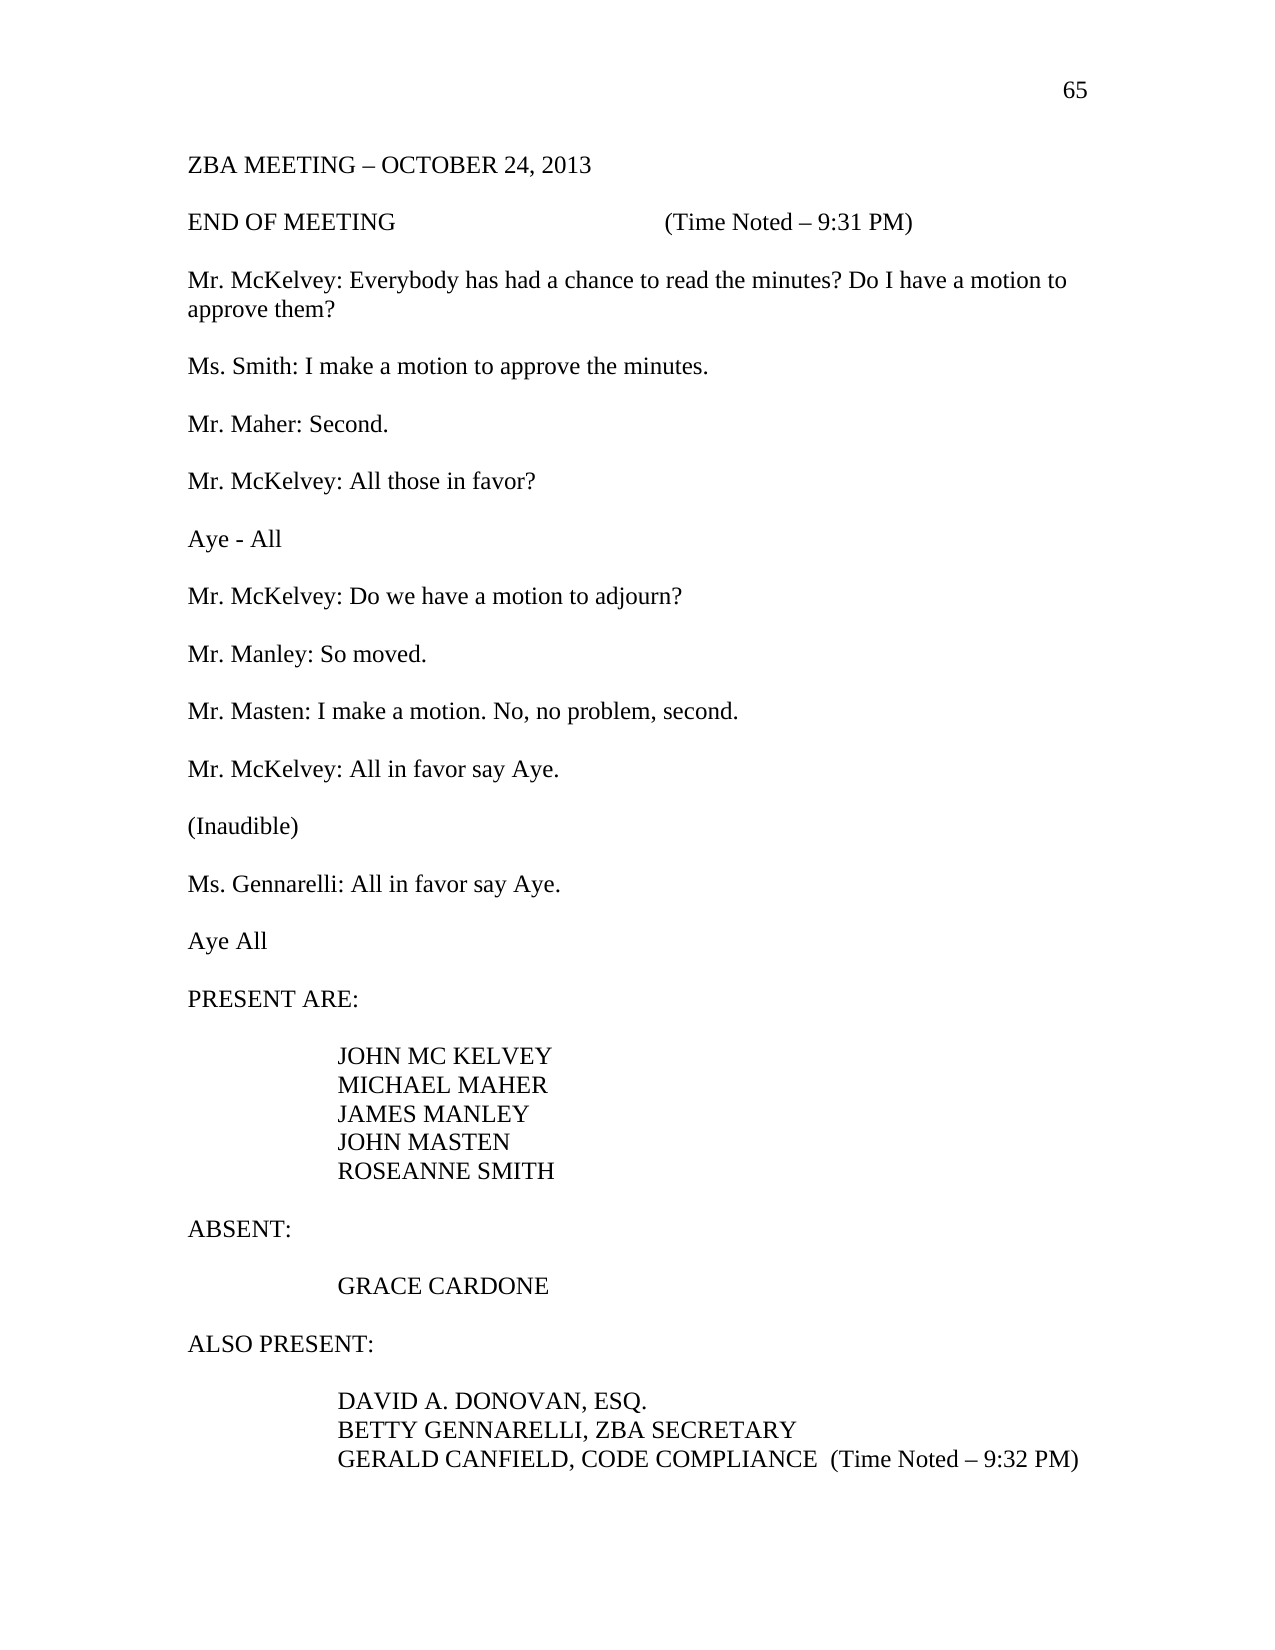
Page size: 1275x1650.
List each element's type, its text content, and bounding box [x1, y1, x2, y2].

text ALSO PRESENT: [187, 1329, 1087, 1357]
text Mr. Maher: Second. [187, 409, 1087, 437]
text ABSENT: [187, 1214, 1087, 1242]
text ZBA MEETING – OCTOBER 24, 2013 [187, 150, 1087, 179]
text Mr. McKelvey: Everybody has had a chance to read the minutes? Do I have a motion to approve them? [187, 265, 1087, 322]
text Ms. Smith: I make a motion to approve the minutes. [187, 351, 1087, 380]
text Ms. Gennarelli: All in favor say Aye. [187, 869, 1087, 897]
text JAMES MANLEY [187, 1099, 1087, 1127]
text GERALD CANFIELD, CODE COMPLIANCE (Time Noted – 9:32 PM) [187, 1444, 1087, 1472]
text PRESENT ARE: [187, 984, 1087, 1012]
text Aye - All [187, 524, 1087, 552]
text Mr. McKelvey: Do we have a motion to adjourn? [187, 581, 1087, 610]
text BETTY GENNARELLI, ZBA SECRETARY [187, 1415, 1087, 1444]
text END OF MEETING (Time Noted – 9:31 PM) [187, 207, 1087, 236]
text MICHAEL MAHER [187, 1070, 1087, 1099]
text JOHN MC KELVEY [187, 1041, 1087, 1070]
text ROSEANNE SMITH [187, 1156, 1087, 1185]
text (Inaudible) [187, 811, 1087, 840]
text JOHN MASTEN [187, 1127, 1087, 1156]
text Mr. Manley: So moved. [187, 639, 1087, 667]
text Mr. McKelvey: All those in favor? [187, 466, 1087, 495]
text Mr. McKelvey: All in favor say Aye. [187, 754, 1087, 782]
text Aye All [187, 926, 1087, 955]
text DAVID A. DONOVAN, ESQ. [187, 1386, 1087, 1415]
text GRACE CARDONE [262, 1271, 1087, 1300]
text Mr. Masten: I make a motion. No, no problem, second. [187, 696, 1087, 725]
